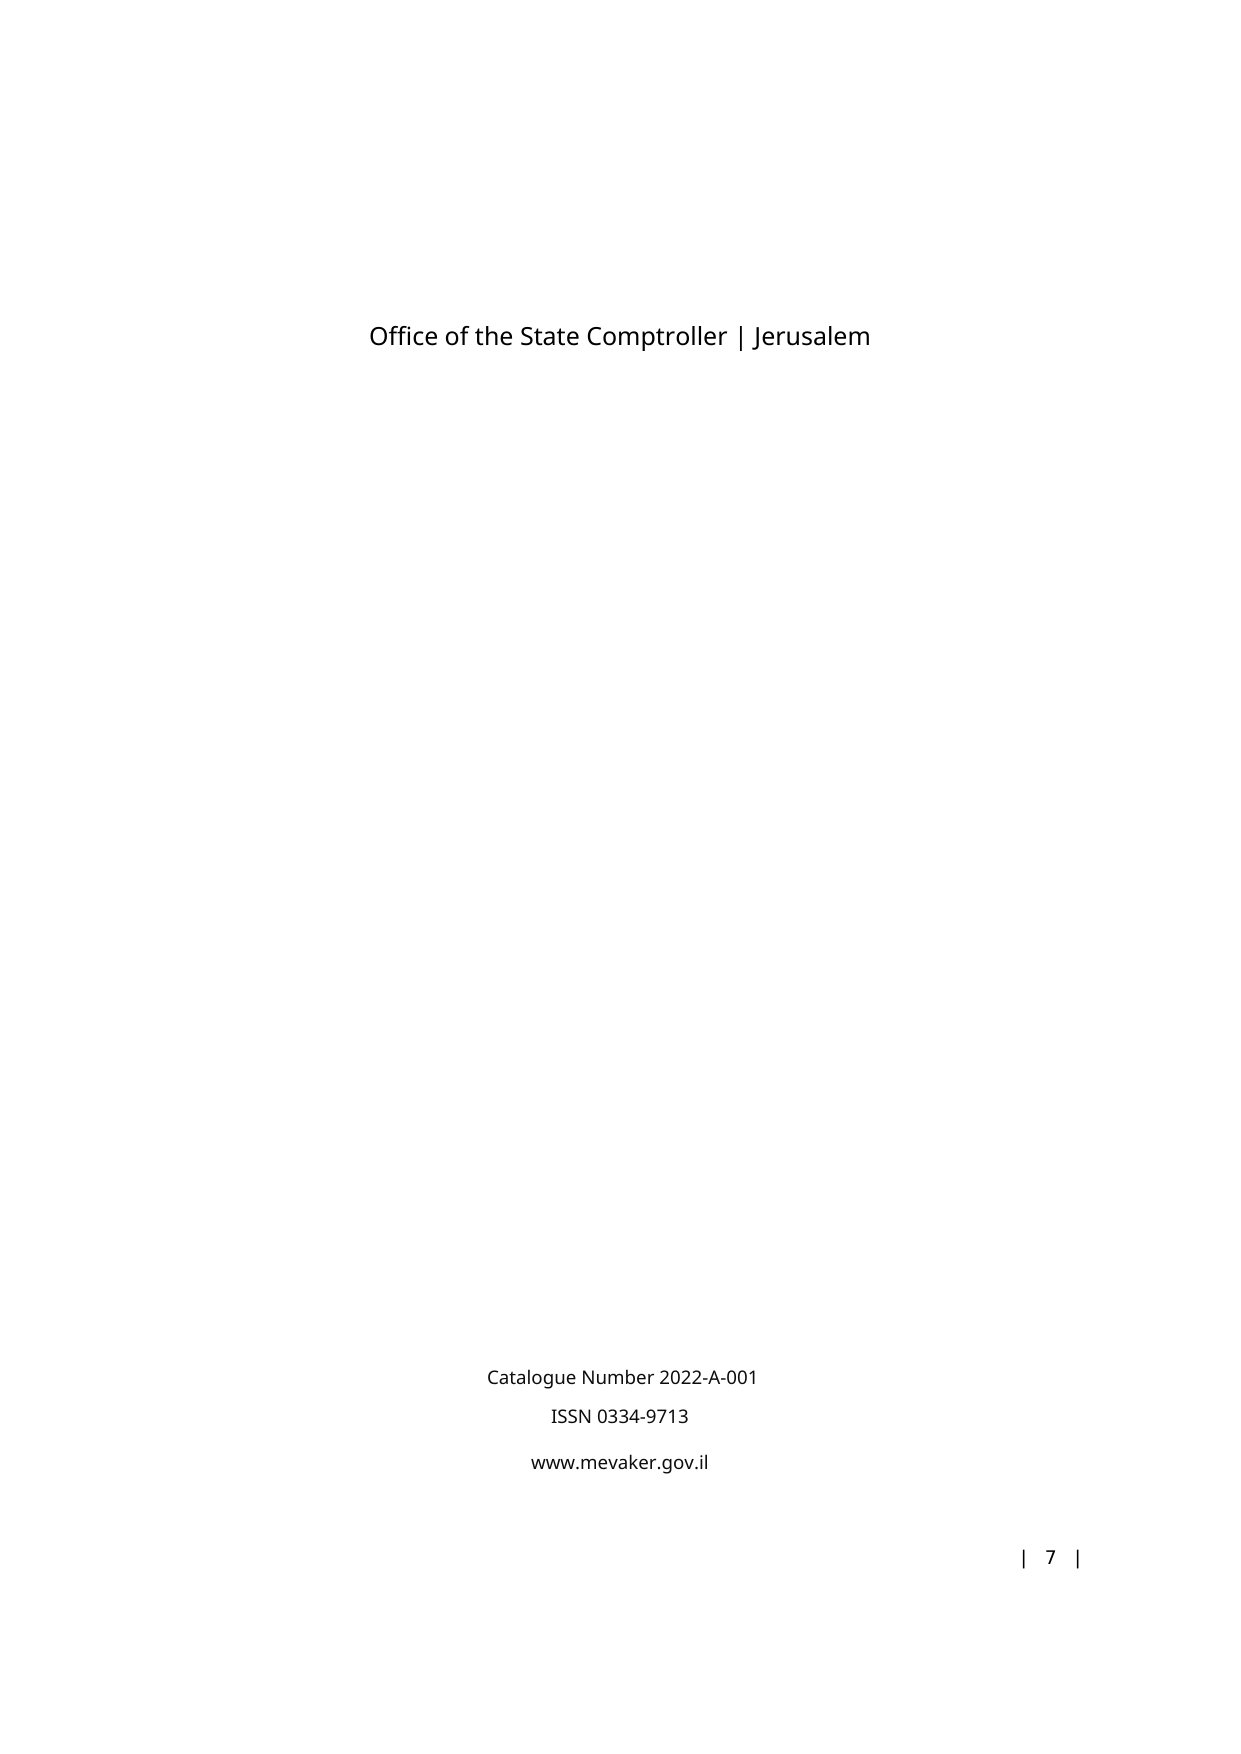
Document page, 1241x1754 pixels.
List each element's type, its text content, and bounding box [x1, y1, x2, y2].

text Office of the State Comptroller | Jerusalem [236, 319, 1004, 353]
text www.mevaker.gov.il [236, 1448, 1004, 1475]
text Catalogue Number 2022-A-001 [236, 1362, 1004, 1389]
text ISSN 0334-9713 [236, 1402, 1004, 1429]
